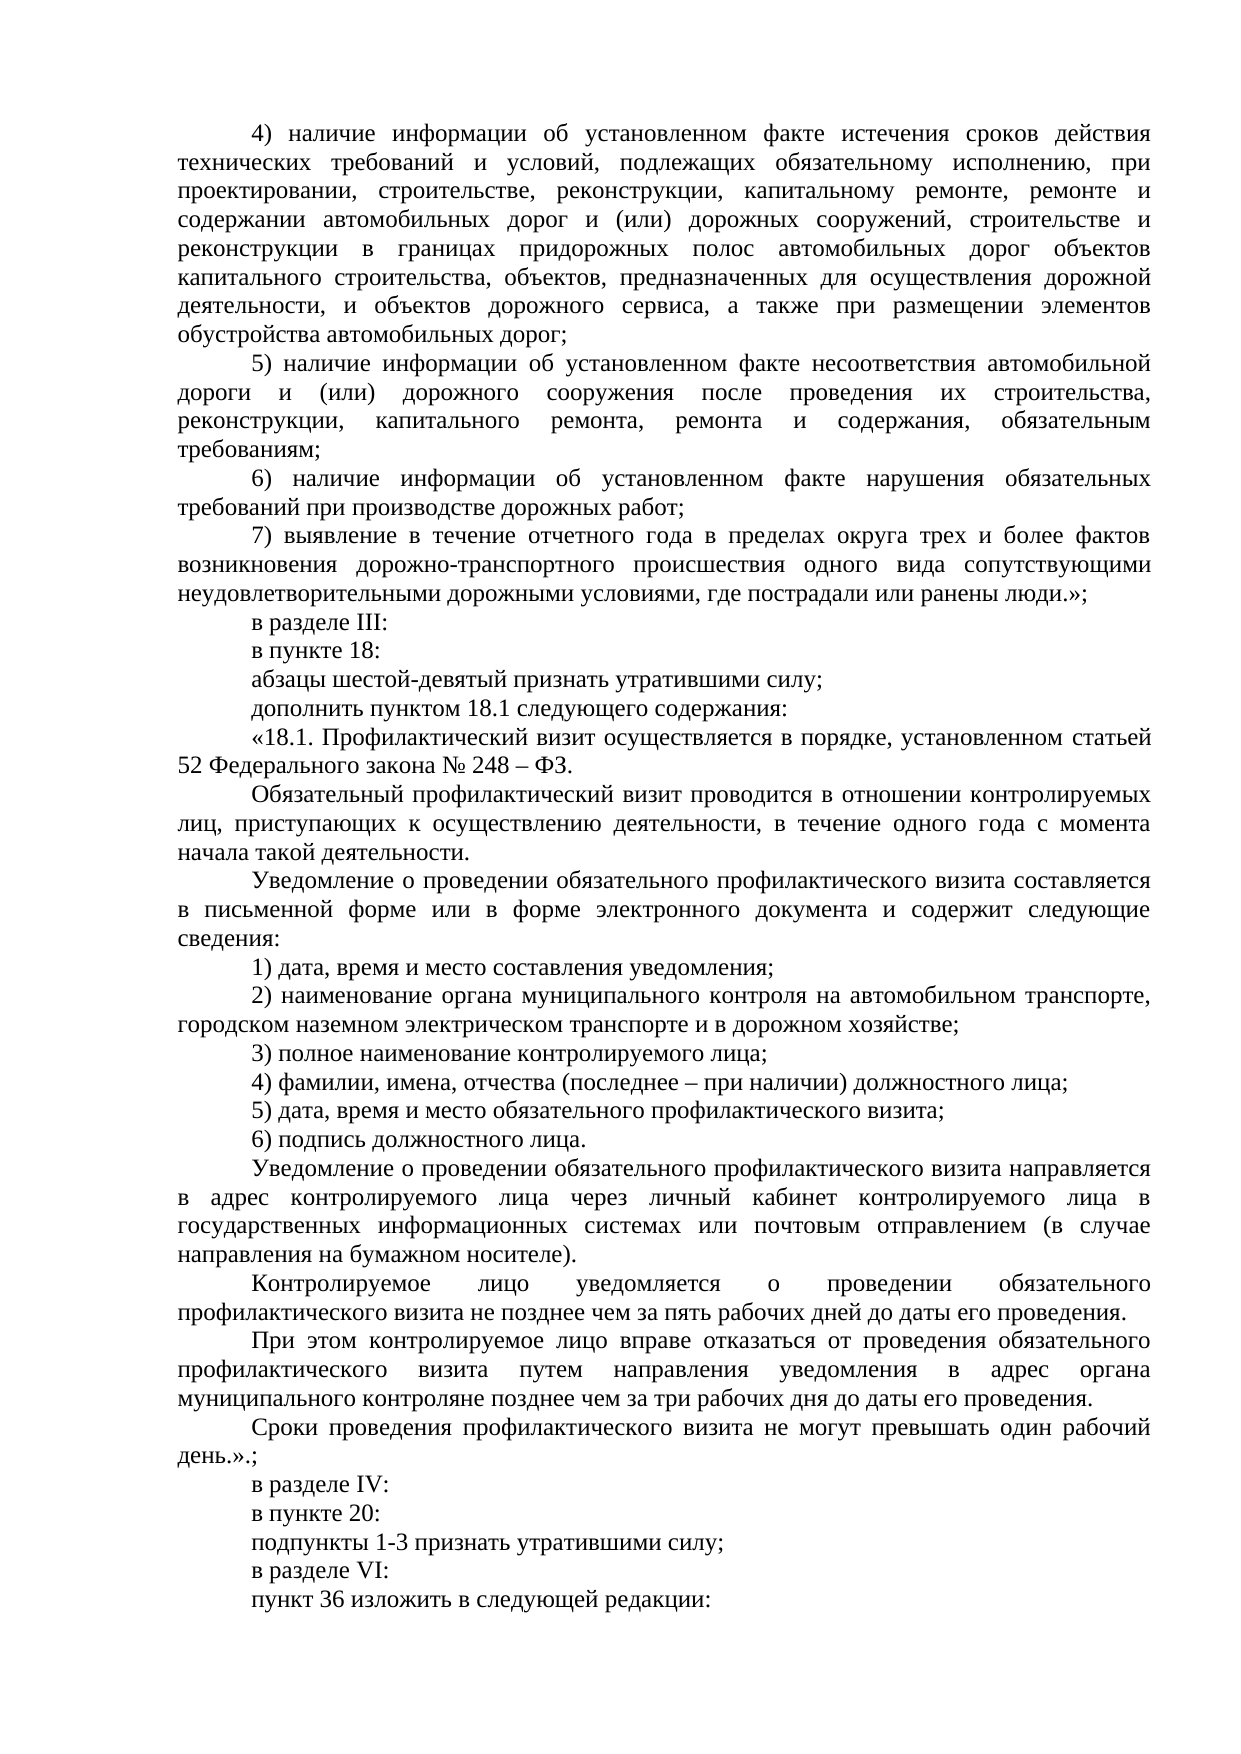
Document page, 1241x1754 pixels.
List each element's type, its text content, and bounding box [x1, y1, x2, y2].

text 4) фамилии, имена, отчества (последнее – при наличии) должностного лица; [177, 1067, 1152, 1096]
text 1) дата, время и место составления уведомления; [177, 952, 1152, 981]
text 3) полное наименование контролируемого лица; [177, 1038, 1152, 1067]
text в разделе VI: [177, 1556, 1152, 1584]
text Уведомление о проведении обязательного профилактического визита составляется в письменной форме или в форме электронного документа и содержит следующие сведения: [177, 866, 1152, 952]
text в пункте 18: [177, 636, 1152, 664]
text в пункте 20: [177, 1498, 1152, 1527]
text Сроки проведения профилактического визита не могут превышать один рабочий день.».; [177, 1412, 1152, 1469]
text 5) дата, время и место обязательного профилактического визита; [177, 1096, 1152, 1124]
text абзацы шестой-девятый признать утратившими силу; [177, 664, 1152, 693]
text в разделе IV: [177, 1469, 1152, 1498]
text «18.1. Профилактический визит осуществляется в порядке, установленном статьей 52 Федерального закона № 248 – ФЗ. [177, 722, 1152, 779]
text 6) подпись должностного лица. [177, 1124, 1152, 1153]
text Обязательный профилактический визит проводится в отношении контролируемых лиц, приступающих к осуществлению деятельности, в течение одного года с момента начала такой деятельности. [177, 779, 1152, 866]
text 6) наличие информации об установленном факте нарушения обязательных требований при производстве дорожных работ; [177, 463, 1152, 521]
text дополнить пунктом 18.1 следующего содержания: [177, 693, 1152, 722]
text 2) наименование органа муниципального контроля на автомобильном транспорте, городском наземном электрическом транспорте и в дорожном хозяйстве; [177, 981, 1152, 1038]
text пункт 36 изложить в следующей редакции: [177, 1584, 1152, 1613]
text 7) выявление в течение отчетного года в пределах округа трех и более фактов возникновения дорожно-транспортного происшествия одного вида сопутствующими неудовлетворительными дорожными условиями, где пострадали или ранены люди.»; [177, 521, 1152, 607]
text Контролируемое лицо уведомляется о проведении обязательного профилактического визита не позднее чем за пять рабочих дней до даты его проведения. [177, 1268, 1152, 1326]
text 5) наличие информации об установленном факте несоответствия автомобильной дороги и (или) дорожного сооружения после проведения их строительства, реконструкции, капитального ремонта, ремонта и содержания, обязательным требованиям; [177, 348, 1152, 463]
text Уведомление о проведении обязательного профилактического визита направляется в адрес контролируемого лица через личный кабинет контролируемого лица в государственных информационных системах или почтовым отправлением (в случае направления на бумажном носителе). [177, 1153, 1152, 1268]
text 4) наличие информации об установленном факте истечения сроков действия технических требований и условий, подлежащих обязательному исполнению, при проектировании, строительстве, реконструкции, капитальному ремонте, ремонте и содержании автомобильных дорог и (или) дорожных сооружений, строительстве и реконструкции в границах придорожных полос автомобильных дорог объектов капитального строительства, объектов, предназначенных для осуществления дорожной деятельности, и объектов дорожного сервиса, а также при размещении элементов обустройства автомобильных дорог; [177, 118, 1152, 348]
text При этом контролируемое лицо вправе отказаться от проведения обязательного профилактического визита путем направления уведомления в адрес органа муниципального контроляне позднее чем за три рабочих дня до даты его проведения. [177, 1326, 1152, 1412]
text подпункты 1-3 признать утратившими силу; [177, 1527, 1152, 1556]
text в разделе III: [177, 607, 1152, 636]
